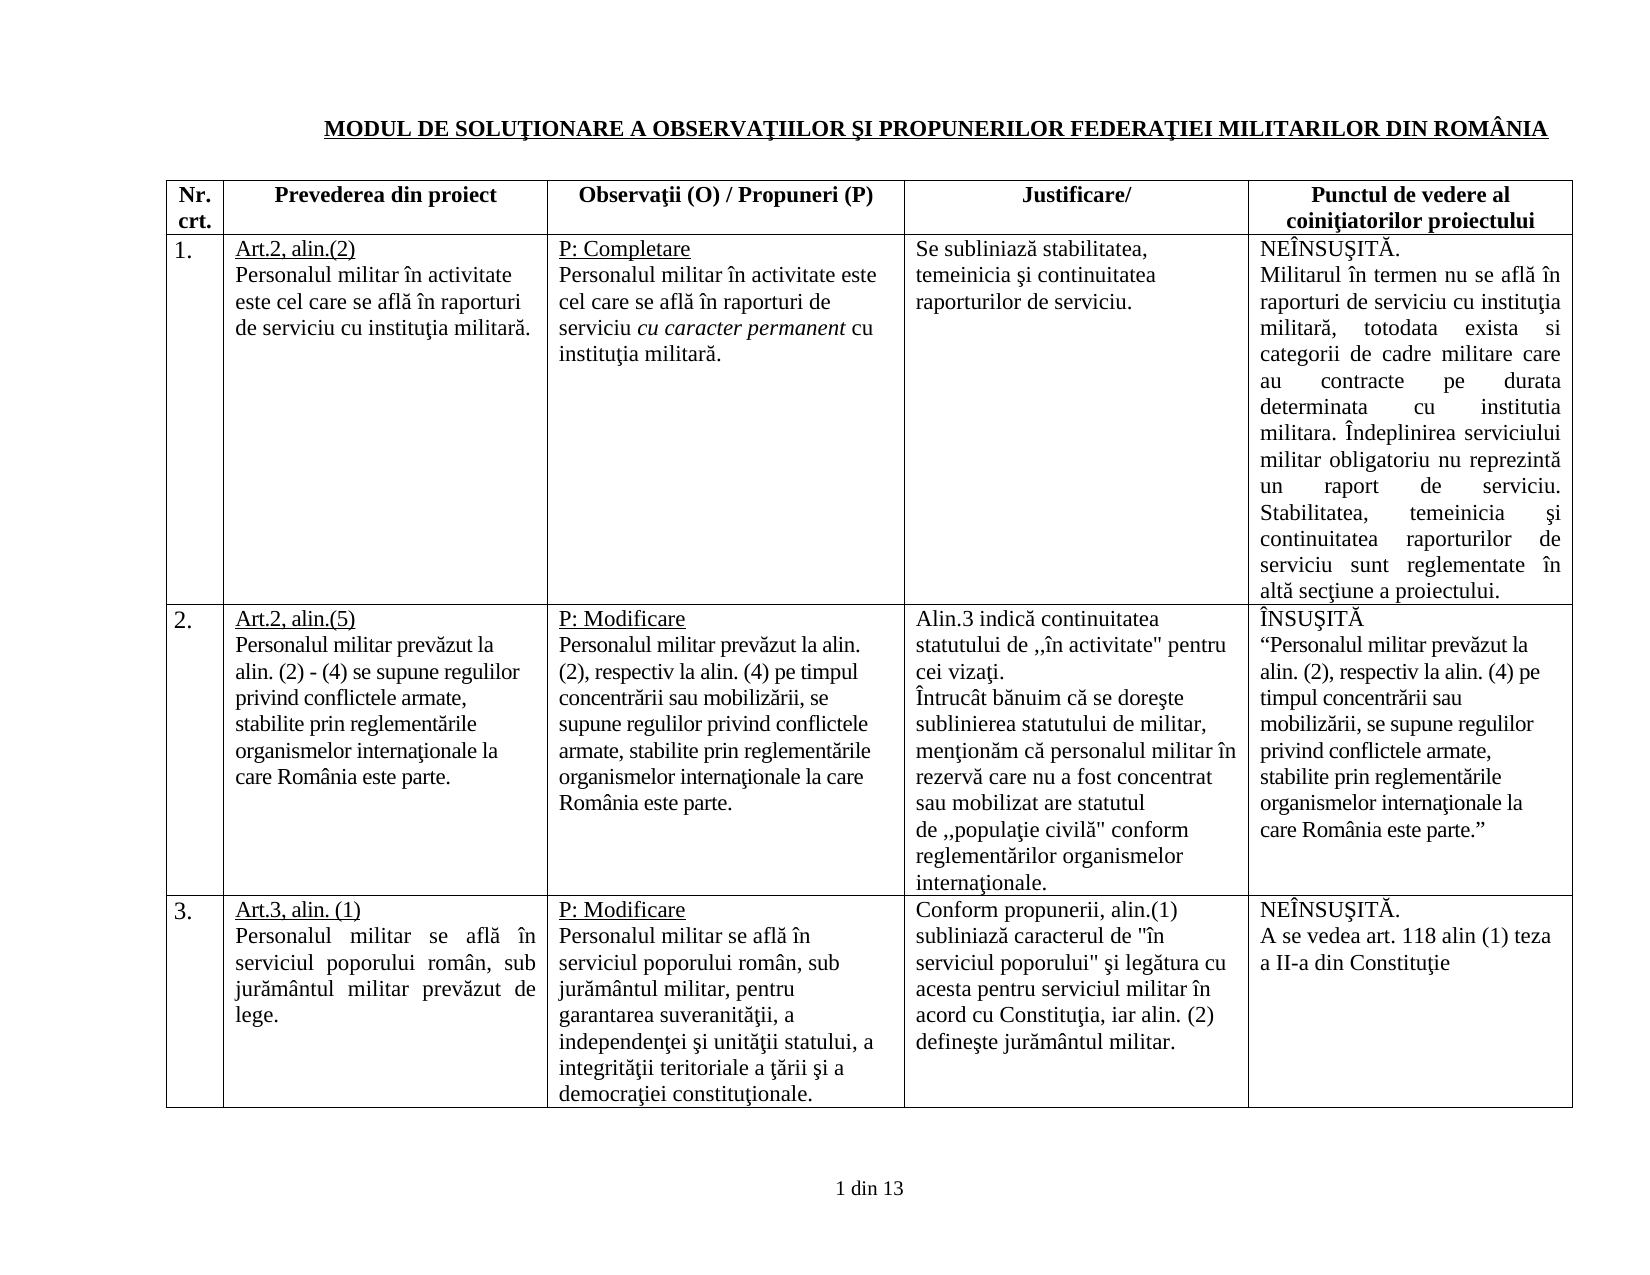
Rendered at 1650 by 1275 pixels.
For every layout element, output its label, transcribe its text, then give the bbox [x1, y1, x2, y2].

table_cell [167, 605, 223, 895]
table_header Justificare/ [905, 181, 1248, 234]
table_cell [167, 896, 223, 1107]
table_cell [167, 235, 223, 604]
table_cell NEÎNSUŞITĂ. A se vedea art. 118 alin (1) teza a II-a din Constituţie [1249, 896, 1572, 1107]
table_cell Alin.3 indică continuitatea statutului de ,,în activitate" pentru cei vizaţi. Întrucât bănuim că se doreşte sublinierea statutului de militar, menţionăm că personalul militar în rezervă care nu a fost concentrat sau mobilizat are statutul de ,,populaţie civilă" conform reglementărilor organismelor internaţionale. [905, 605, 1248, 895]
table_header Nr. crt. [167, 181, 223, 234]
list MODUL DE SOLUŢIONARE A OBSERVAŢIILOR ŞI PROPUNERILOR FEDERAŢIEI MILITARILOR DIN ROMÂNIA [311, 115, 1561, 141]
table_header Prevederea din proiect [224, 181, 547, 234]
table_header Punctul de vedere al coiniţiatorilor proiectului [1249, 181, 1572, 234]
table_cell Conform propunerii, alin.(1) subliniază caracterul de "în serviciul poporului" şi legătura cu acesta pentru serviciul militar în acord cu Constituţia, iar alin. (2) defineşte jurământul militar. [905, 896, 1248, 1107]
table_cell P: Modificare Personalul militar prevăzut la alin. (2), respectiv la alin. (4) pe timpul concentrării sau mobilizării, se supune regulilor privind conflictele armate, stabilite prin reglementările organismelor internaţionale la care România este parte. [548, 605, 904, 895]
table_cell P: Completare Personalul militar în activitate este cel care se află în raporturi de serviciu cu caracter permanent cu instituţia militară. [548, 235, 904, 604]
table_cell Art.2, alin.(5) Personalul militar prevăzut la alin. (2) - (4) se supune regulilor privind conflictele armate, stabilite prin reglementările organismelor internaţionale la care România este parte. [224, 605, 547, 895]
table_cell Art.2, alin.(2) Personalul militar în activitate este cel care se află în raporturi de serviciu cu instituţia militară. [224, 235, 547, 604]
table_cell Se subliniază stabilitatea, temeinicia şi continuitatea raporturilor de serviciu. [905, 235, 1248, 604]
table_header Observaţii (O) / Propuneri (P) [548, 181, 904, 234]
table_cell P: Modificare Personalul militar se află în serviciul poporului român, sub jurământul militar, pentru garantarea suveranităţii, a independenţei şi unităţii statului, a integrităţii teritoriale a ţării şi a democraţiei constituţionale. [548, 896, 904, 1107]
table_cell ÎNSUŞITĂ “Personalul militar prevăzut la alin. (2), respectiv la alin. (4) pe timpul concentrării sau mobilizării, se supune regulilor privind conflictele armate, stabilite prin reglementările organismelor internaţionale la care România este parte.” [1249, 605, 1572, 895]
table_cell NEÎNSUŞITĂ. Militarul în termen nu se află în raporturi de serviciu cu instituţia militară, totodata exista si categorii de cadre militare care au contracte pe durata determinata cu institutia militara. Îndeplinirea serviciului militar obligatoriu nu reprezintă un raport de serviciu. Stabilitatea, temeinicia şi continuitatea raporturilor de serviciu sunt reglementate în altă secţiune a proiectului. [1249, 235, 1572, 604]
table_cell Art.3, alin. (1) Personalul militar se află în serviciul poporului român, sub jurământul militar prevăzut de lege. [224, 896, 547, 1107]
